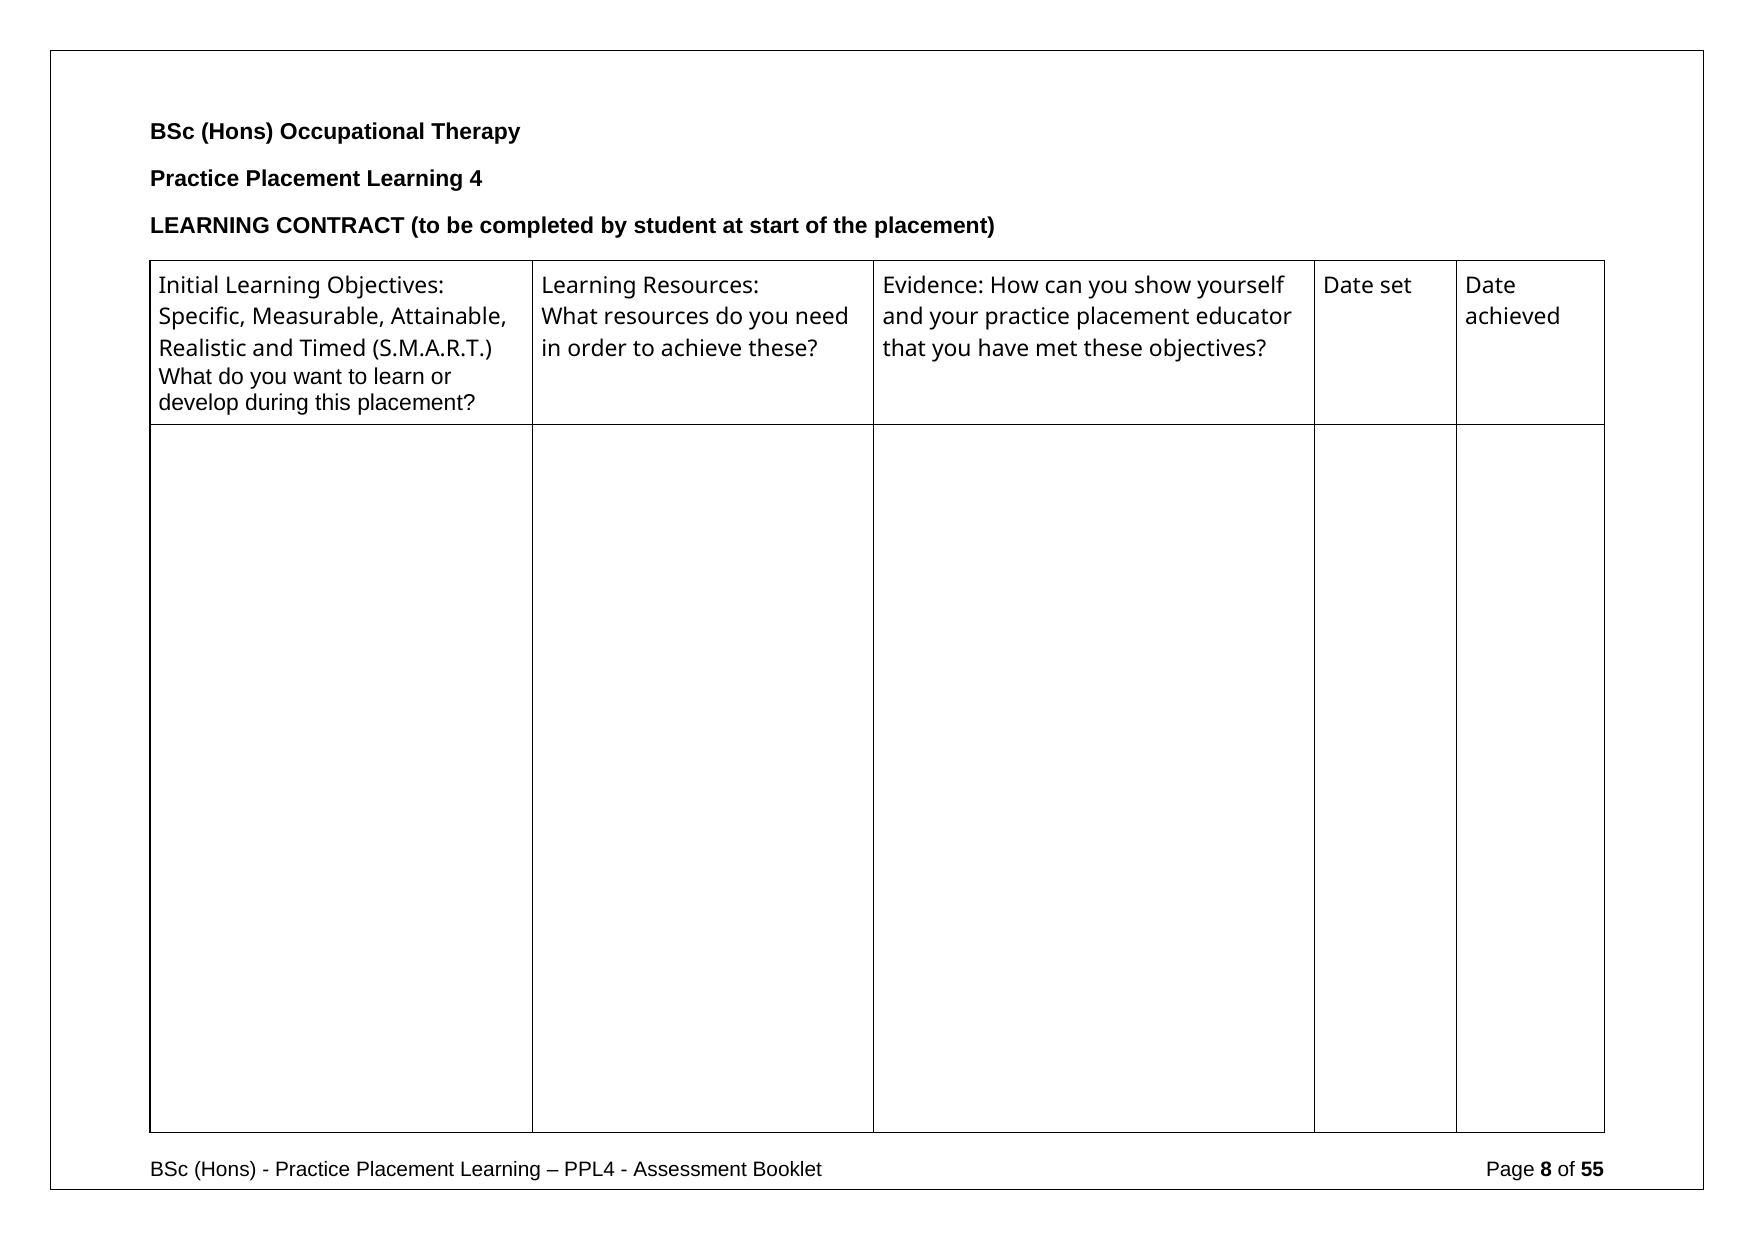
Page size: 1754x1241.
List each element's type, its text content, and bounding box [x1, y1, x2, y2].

table_header Evidence: How can you show yourself and your practice placement educator that you have met these objectives? [874, 261, 1314, 424]
text LEARNING CONTRACT (to be completed by student at start of the placement) [150, 212, 1604, 239]
table_header Date achieved [1457, 261, 1604, 424]
text Practice Placement Learning 4 [150, 165, 1604, 192]
table_cell [1315, 425, 1456, 1132]
table_cell [151, 425, 532, 1132]
table_cell [874, 425, 1314, 1132]
text BSc (Hons) Occupational Therapy [150, 118, 1604, 144]
table_header Initial Learning Objectives: Specific, Measurable, Attainable, Realistic and Timed (S.M.A.R.T.) What do you want to learn or develop during this placement? [151, 261, 532, 424]
table_cell [533, 425, 873, 1132]
table_header Date set [1315, 261, 1456, 424]
table_cell [1457, 425, 1604, 1132]
table_header Learning Resources: What resources do you need in order to achieve these? [533, 261, 873, 424]
